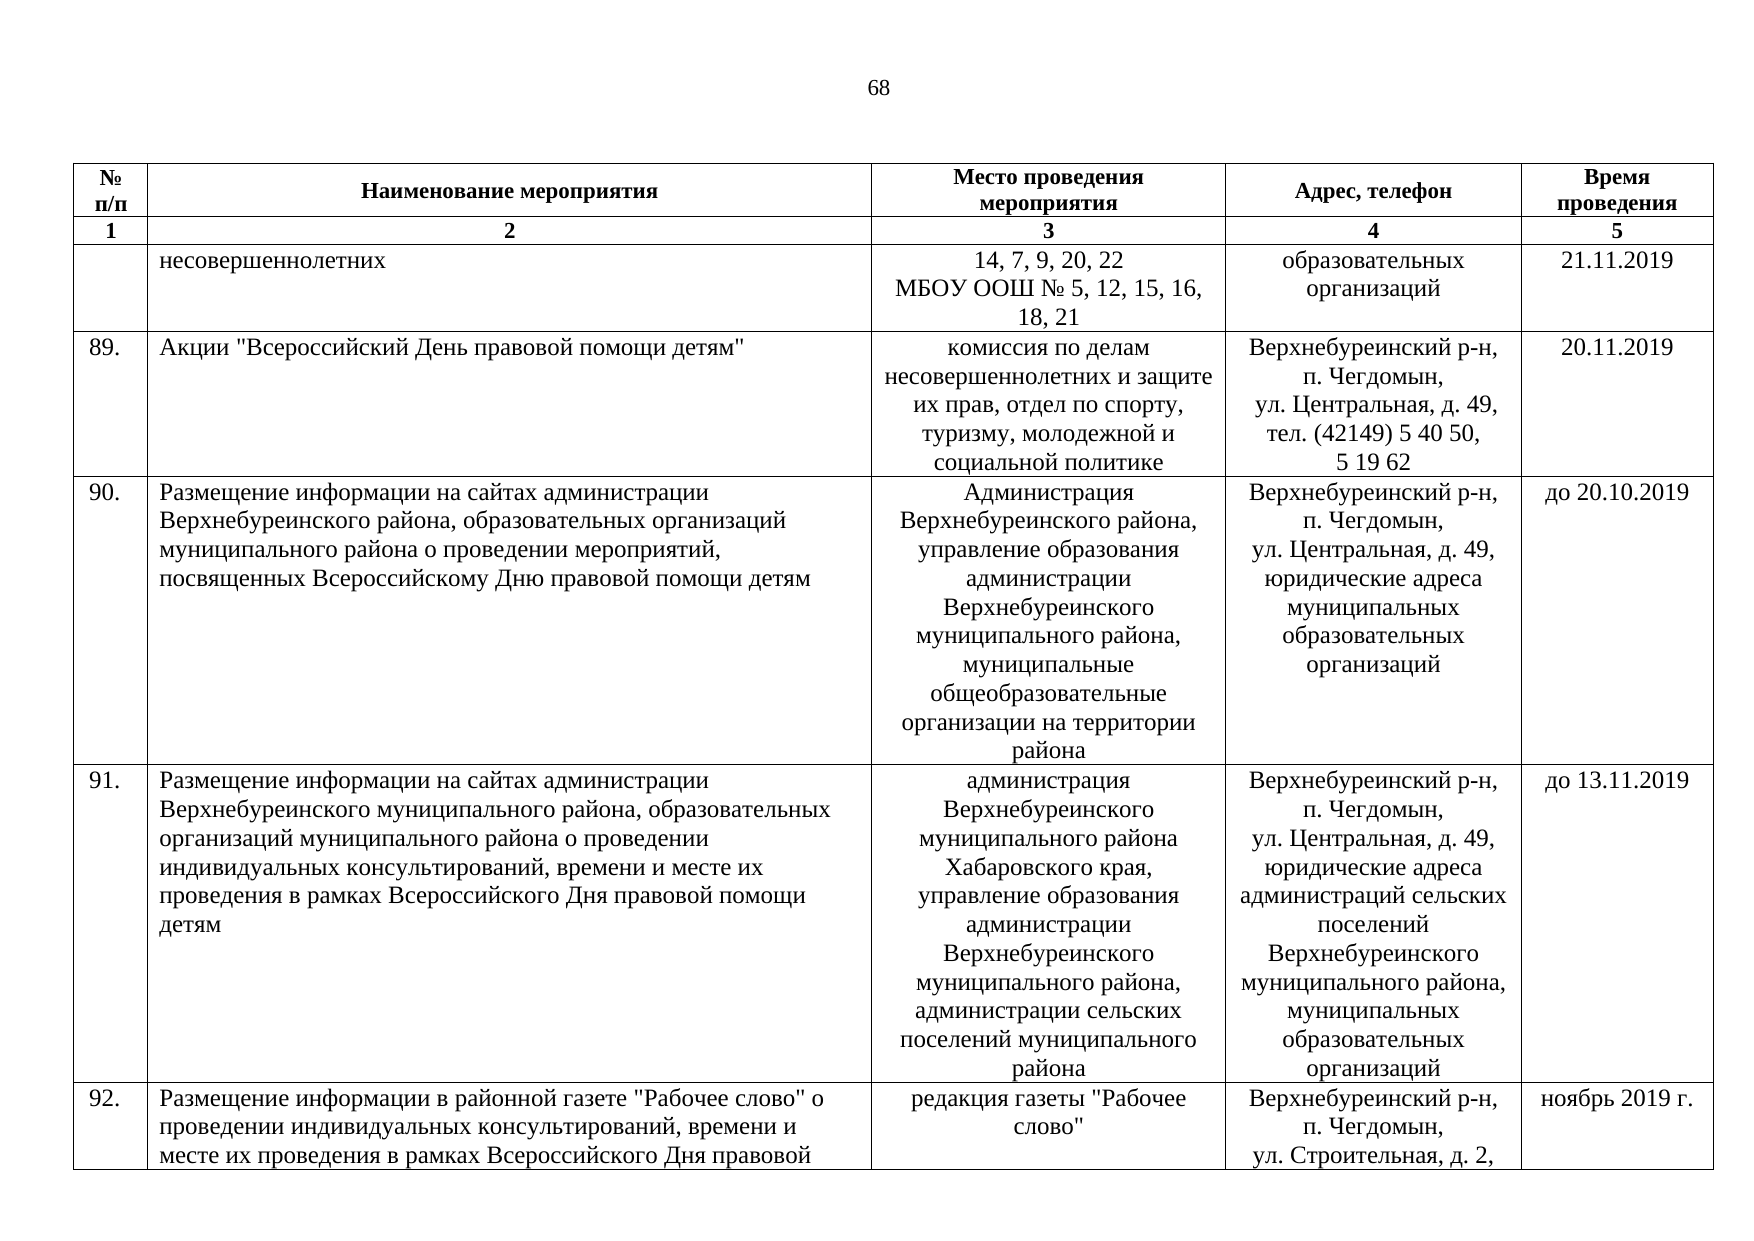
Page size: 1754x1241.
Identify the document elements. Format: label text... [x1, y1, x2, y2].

table_cell комиссия по делам несовершеннолетних и защите их прав, отдел по спорту, туризму, молодежной и социальной политике [872, 332, 1225, 476]
table_cell 4 [1226, 217, 1521, 244]
table_cell до 20.10.2019 [1522, 477, 1713, 764]
table_cell Верхнебуреинский р-н, п. Чегдомын, ул. Центральная, д. 49, юридические адреса муниципальных образовательных организаций [1226, 477, 1521, 764]
table_cell 20.11.2019 [1522, 332, 1713, 476]
table_cell [74, 245, 147, 331]
table_cell Верхнебуреинский р-н, п. Чегдомын, ул. Центральная, д. 49, тел. (42149) 5 40 50, 5 19 62 [1226, 332, 1521, 476]
table_cell Верхнебуреинский р-н, п. Чегдомын, ул. Центральная, д. 49, юридические адреса администраций сельских поселений Верхнебуреинского муниципального района, муниципальных образовательных организаций [1226, 765, 1521, 1082]
table_cell [74, 477, 147, 764]
table_header № п/п [74, 164, 147, 216]
table_cell ноябрь 2019 г. [1522, 1083, 1713, 1169]
table_cell Акции "Всероссийский День правовой помощи детям" [148, 332, 871, 476]
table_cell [148, 1083, 871, 1169]
table_cell администрация Верхнебуреинского муниципального района Хабаровского края, управление образования администрации Верхнебуреинского муниципального района, администрации сельских поселений муниципального района [872, 765, 1225, 1082]
table_cell [74, 765, 147, 1082]
table_cell 5 [1522, 217, 1713, 244]
table_header Наименование мероприятия [148, 164, 871, 216]
table_cell 20.11.2019 – 21.11.2019 [1522, 245, 1713, 331]
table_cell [872, 245, 1225, 331]
table_cell Размещение информации на сайтах администрации Верхнебуреинского района, образовательных организаций муниципального района о проведении мероприятий, посвященных Всероссийскому Дню правовой помощи детям [148, 477, 871, 764]
table_cell 3 [872, 217, 1225, 244]
table_header Адрес, телефон [1226, 164, 1521, 216]
table_header Время проведения [1522, 164, 1713, 216]
table_header Место проведения мероприятия [872, 164, 1225, 216]
table_cell [74, 332, 147, 476]
table_cell 2 [148, 217, 871, 244]
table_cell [148, 245, 871, 331]
table_cell до 13.11.2019 [1522, 765, 1713, 1082]
table_cell Размещение информации на сайтах администрации Верхнебуреинского муниципального района, образовательных организаций муниципального района о проведении индивидуальных консультирований, времени и месте их проведения в рамках Всероссийского Дня правовой помощи детям [148, 765, 871, 1082]
table_cell 1 [74, 217, 147, 244]
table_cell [1226, 245, 1521, 331]
table_cell редакция газеты "Рабочее слово" [872, 1083, 1225, 1169]
table_cell [74, 1083, 147, 1169]
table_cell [1226, 1083, 1521, 1169]
table_cell Администрация Верхнебуреинского района, управление образования администрации Верхнебуреинского муниципального района, муниципальные общеобразовательные организации на территории района [872, 477, 1225, 764]
